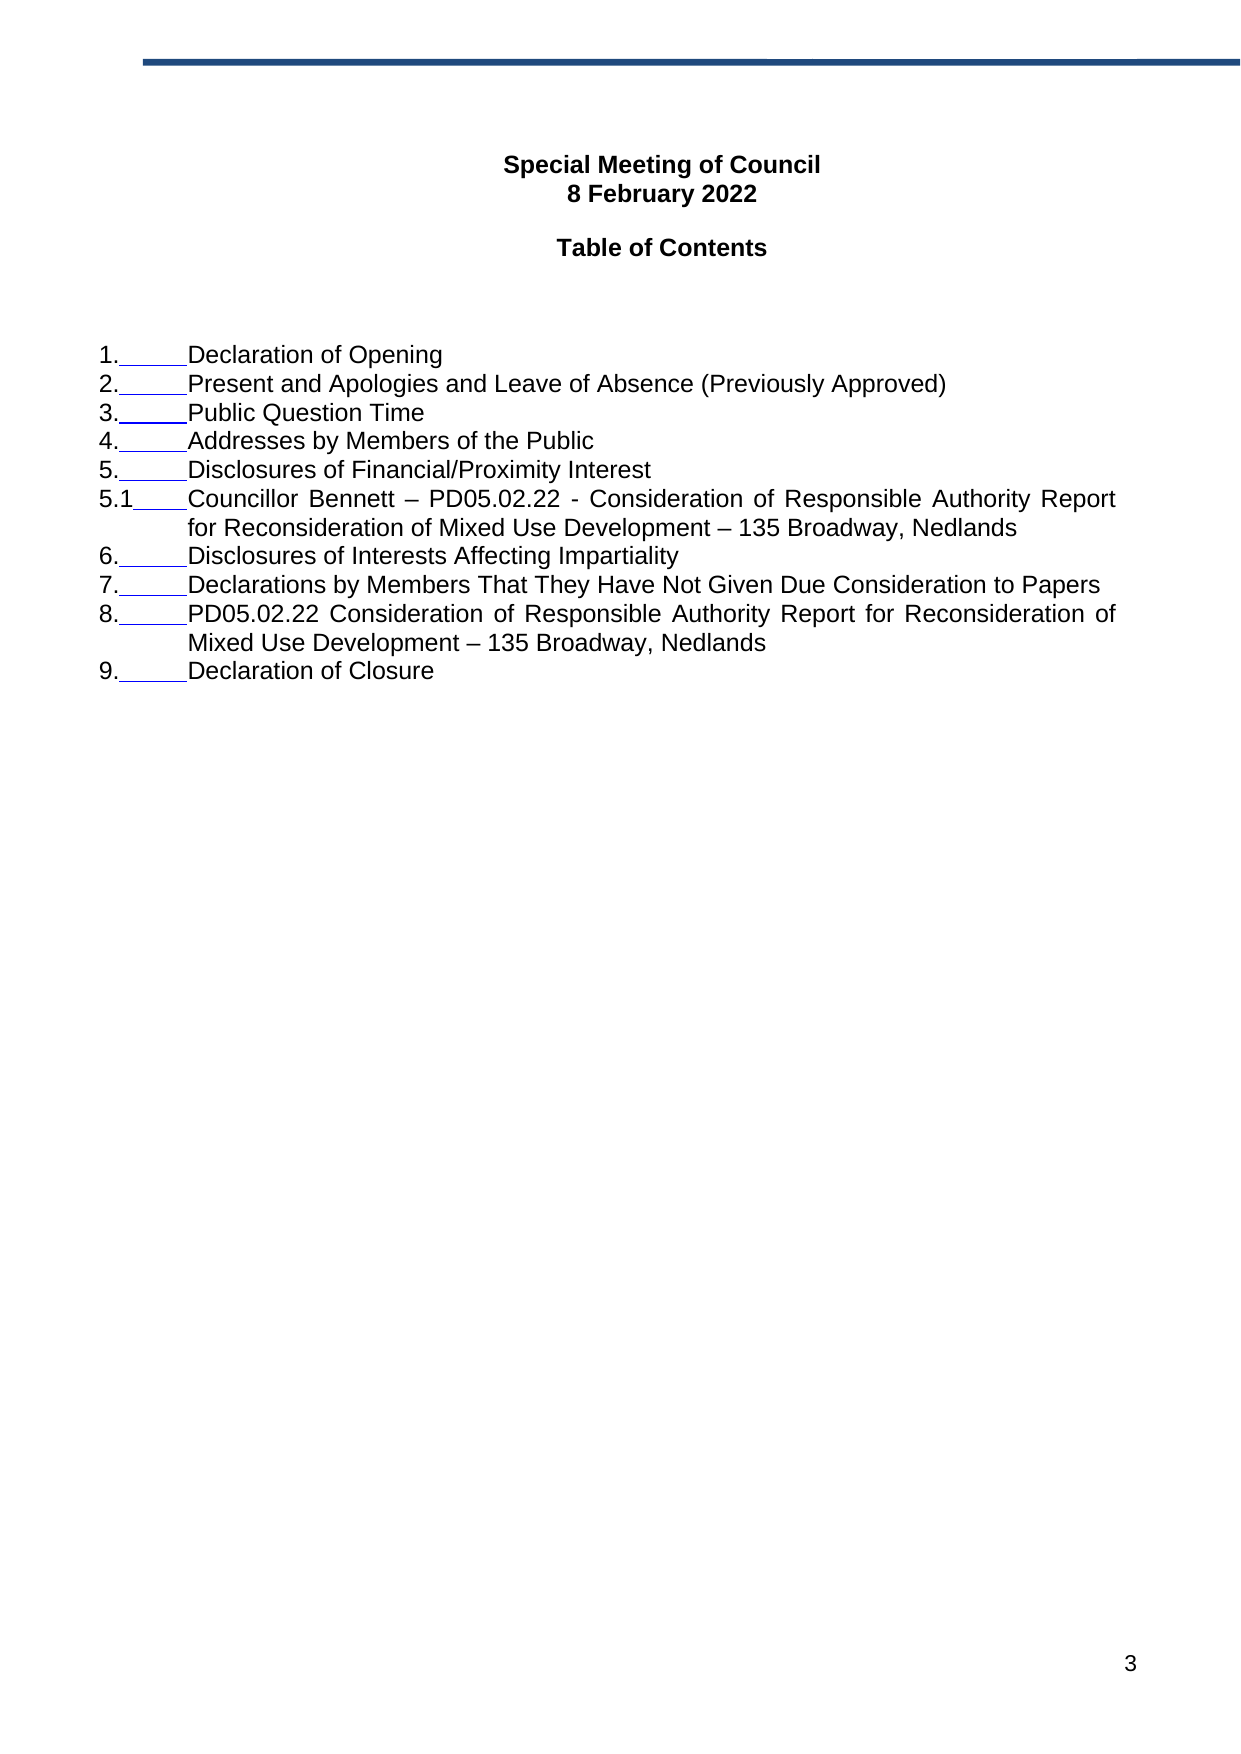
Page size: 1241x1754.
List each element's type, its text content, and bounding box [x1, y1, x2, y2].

text 1. Declaration of Opening 4 [98, 340, 1117, 369]
text 2. Present and Apologies and Leave of Absence (Previously Approved) 4 [98, 369, 1117, 397]
text Table of Contents [187, 232, 1137, 261]
text 5. Disclosures of Financial/Proximity Interest 5 [98, 455, 1117, 484]
text 3. Public Question Time 4 [98, 397, 1117, 426]
text Special Meeting of Council [187, 150, 1137, 179]
text 6. Disclosures of Interests Affecting Impartiality 5 [98, 541, 1117, 570]
text 8 February 2022 [187, 179, 1137, 207]
text 8. PD05.02.22 Consideration of Responsible Authority Report for Reconsideration of Mixed Use Development – 135 Broadway, Nedlands 6 [98, 599, 1117, 656]
text 5.1 Councillor Bennett – PD05.02.22 - Consideration of Responsible Authority Report for Reconsideration of Mixed Use Development – 135 Broadway, Nedlands 5 [98, 484, 1117, 541]
text 9. Declaration of Closure 13 [98, 656, 1117, 685]
text 4. Addresses by Members of the Public 4 [98, 426, 1117, 455]
text 7. Declarations by Members That They Have Not Given Due Consideration to Papers 5 [98, 570, 1117, 599]
